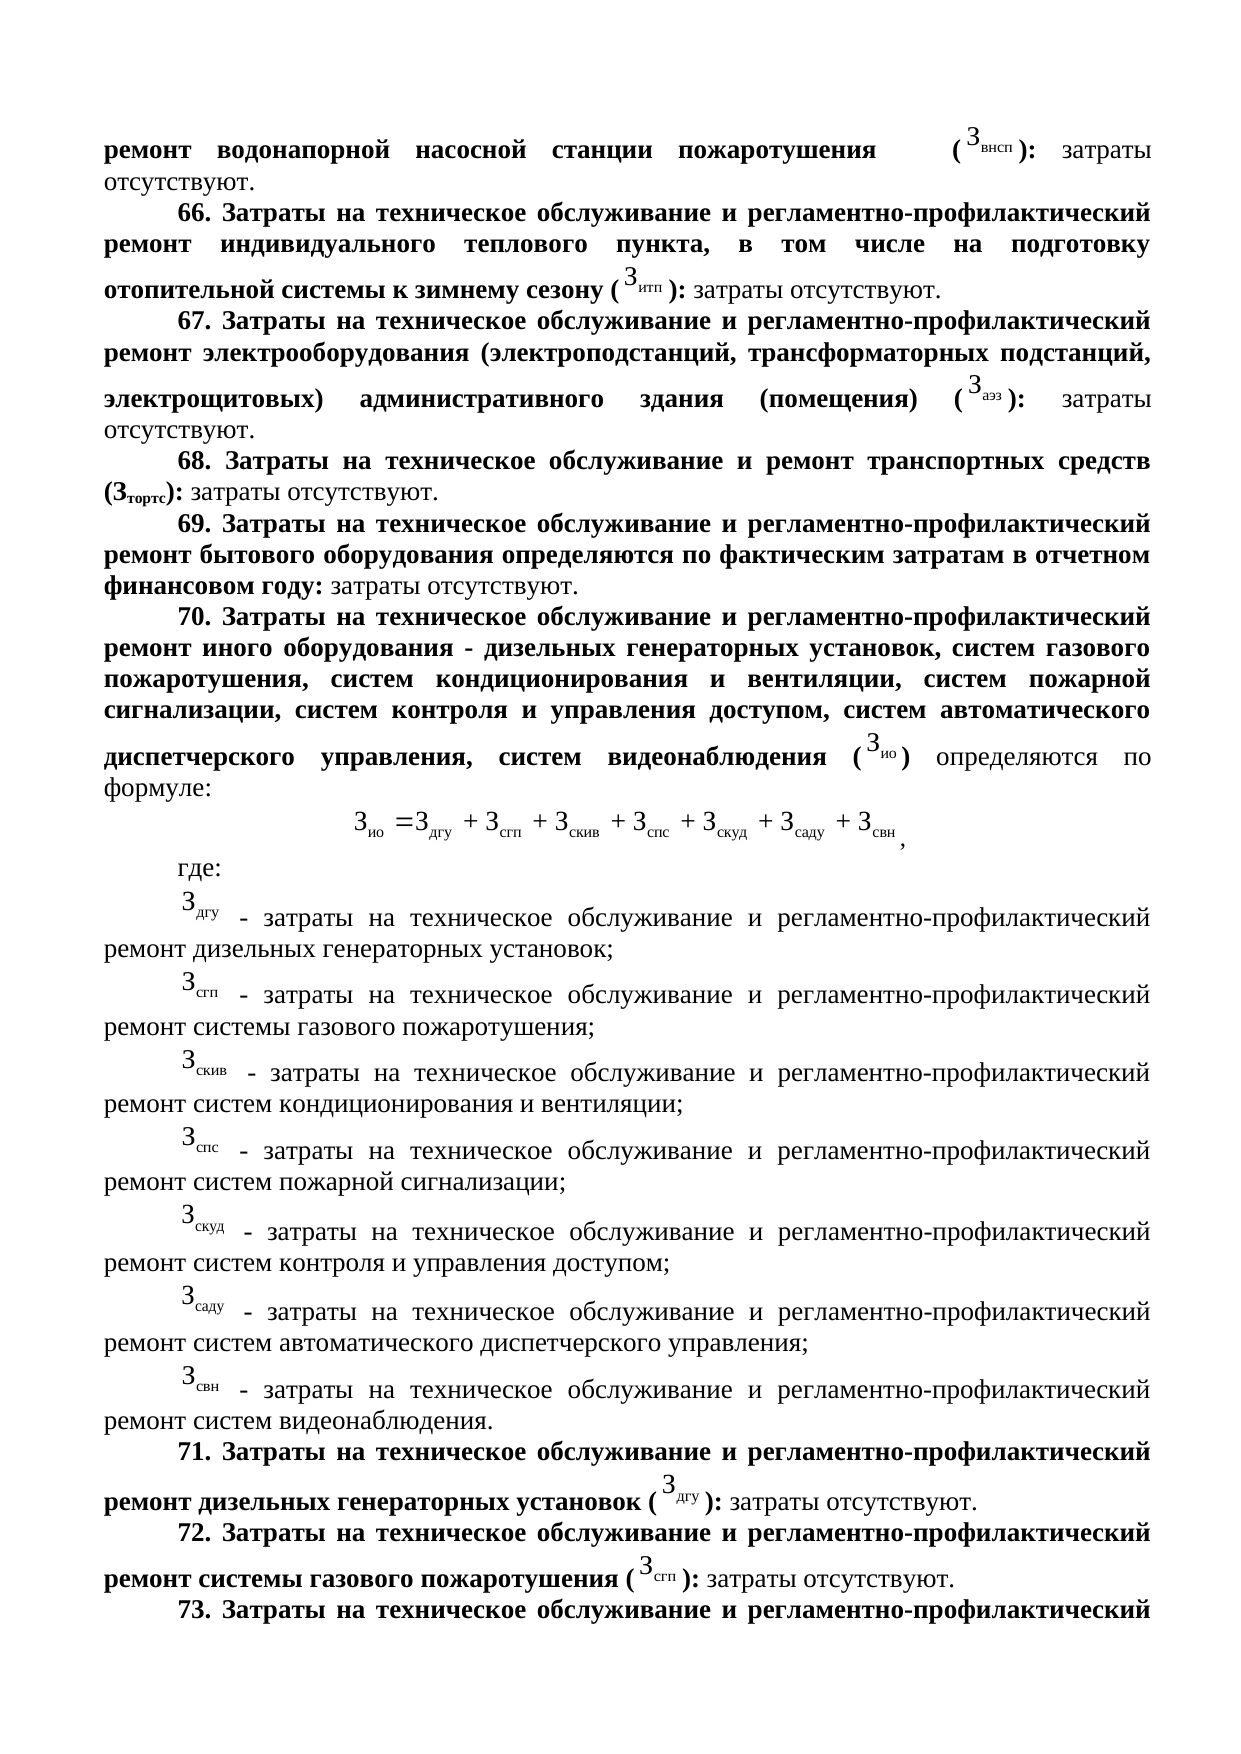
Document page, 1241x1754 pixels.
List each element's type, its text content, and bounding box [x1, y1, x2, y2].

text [103, 118, 1152, 196]
text 69. Затраты на техническое обслуживание и регламентно-профилактический ремонт бытового оборудования определяются по фактическим затратам в отчетном финансовом году: затраты отсутствуют. [103, 507, 1152, 600]
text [103, 1593, 1152, 1625]
text где: [103, 851, 1152, 883]
text - затраты на техническое обслуживание и регламентно-профилактический ремонт систем видеонаблюдения. [103, 1358, 1152, 1435]
text 68. Затраты на техническое обслуживание и ремонт транспортных средств (Зтортс): затраты отсутствуют. [103, 444, 1152, 507]
text 71. Затраты на техническое обслуживание и регламентно-профилактический ремонт дизельных генераторных установок (): затраты отсутствуют. [103, 1435, 1152, 1516]
text - затраты на техническое обслуживание и регламентно-профилактический ремонт дизельных генераторных установок; [103, 883, 1152, 963]
text 70. Затраты на техническое обслуживание и регламентно-профилактический ремонт иного оборудования - дизельных генераторных установок, систем газового пожаротушения, систем кондиционирования и вентиляции, систем пожарной сигнализации, систем контроля и управления доступом, систем автоматического диспетчерского управления, систем видеонаблюдения () определяются по формуле: [103, 600, 1152, 802]
text 67. Затраты на техническое обслуживание и регламентно-профилактический ремонт электрооборудования (электроподстанций, трансформаторных подстанций, электрощитовых) административного здания (помещения) (): затраты отсутствуют. [103, 304, 1152, 444]
text - затраты на техническое обслуживание и регламентно-профилактический ремонт систем автоматического диспетчерского управления; [103, 1277, 1152, 1358]
text - затраты на техническое обслуживание и регламентно-профилактический ремонт систем пожарной сигнализации; [103, 1118, 1152, 1196]
text - затраты на техническое обслуживание и регламентно-профилактический ремонт систем контроля и управления доступом; [103, 1196, 1152, 1277]
text - затраты на техническое обслуживание и регламентно-профилактический ремонт системы газового пожаротушения; [103, 963, 1152, 1041]
text - затраты на техническое обслуживание и регламентно-профилактический ремонт систем кондиционирования и вентиляции; [103, 1041, 1152, 1118]
text , [103, 802, 1152, 851]
text 72. Затраты на техническое обслуживание и регламентно-профилактический ремонт системы газового пожаротушения (): затраты отсутствуют. [103, 1516, 1152, 1593]
text 66. Затраты на техническое обслуживание и регламентно-профилактический ремонт индивидуального теплового пункта, в том числе на подготовку отопительной системы к зимнему сезону (): затраты отсутствуют. [103, 196, 1152, 304]
